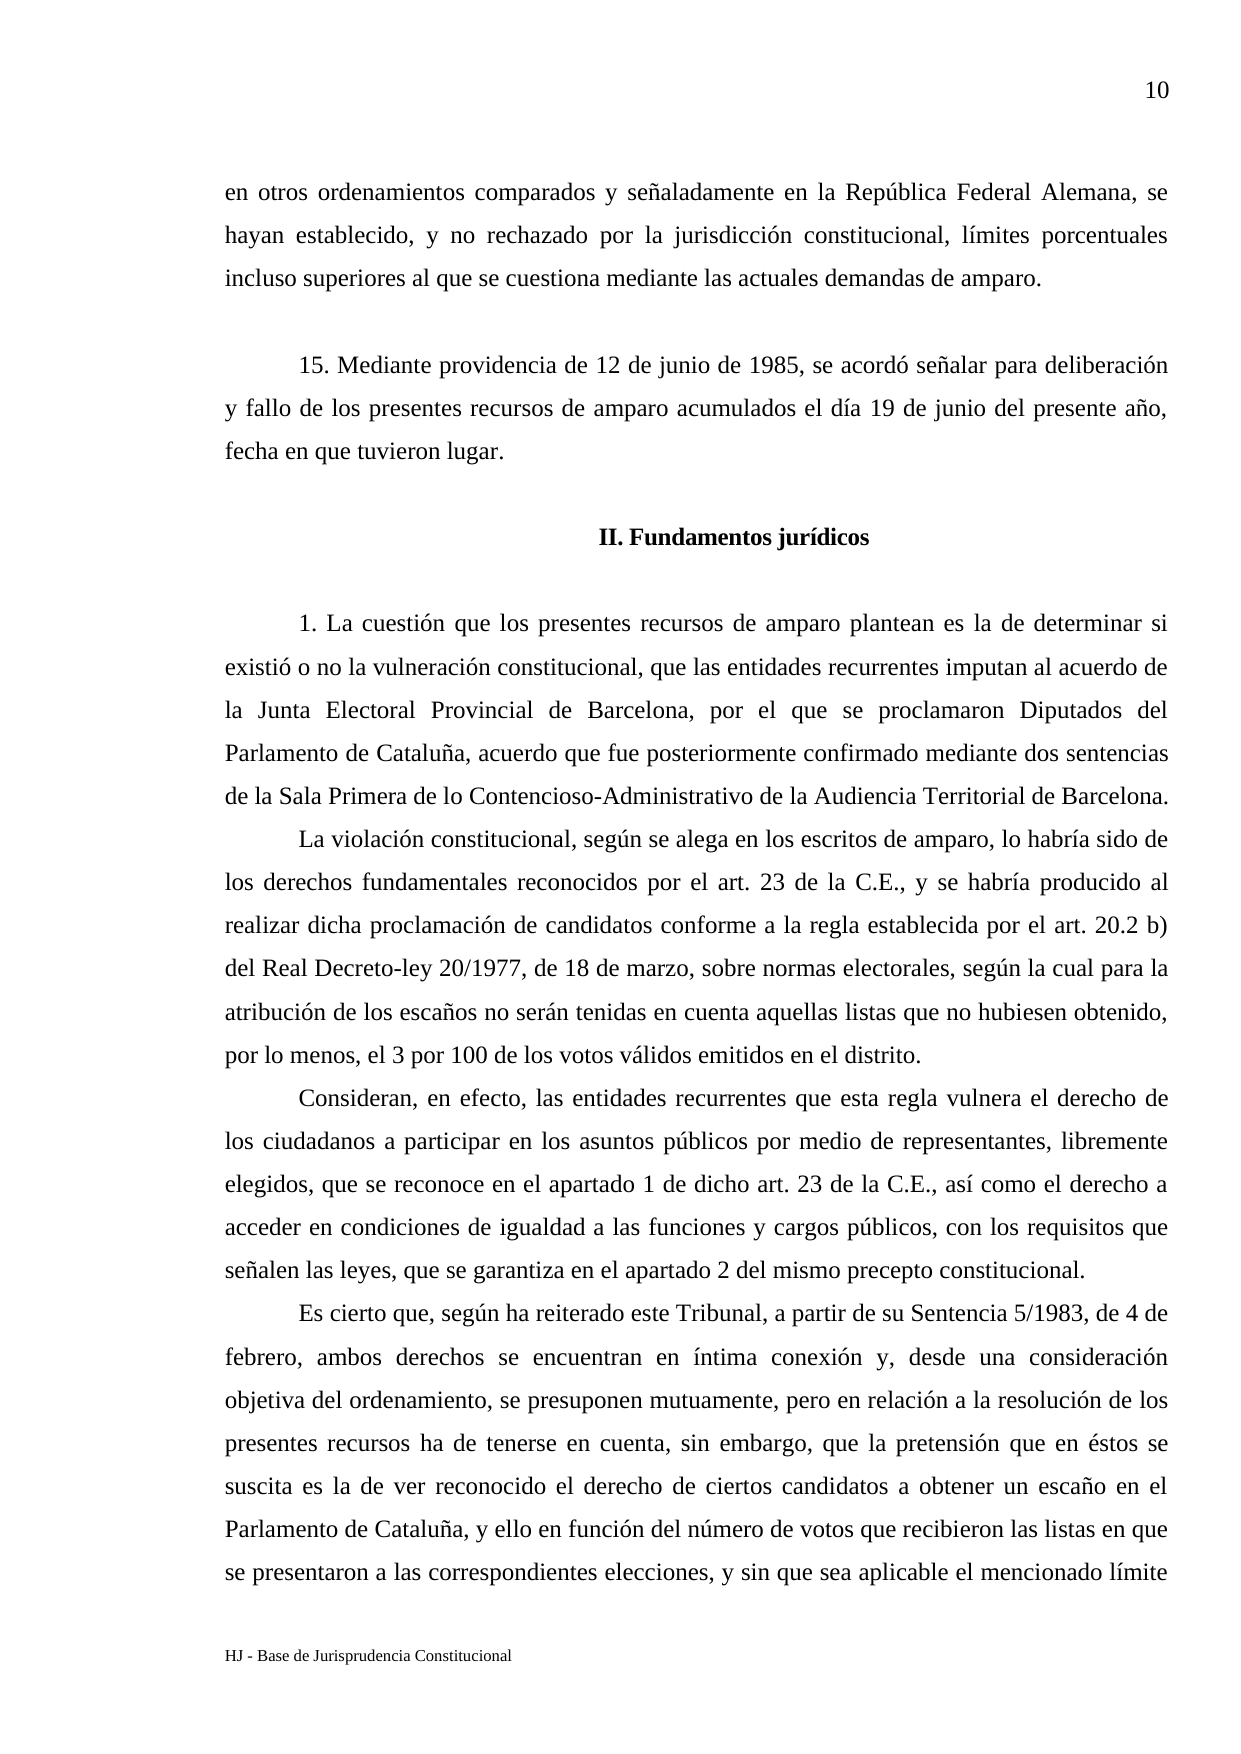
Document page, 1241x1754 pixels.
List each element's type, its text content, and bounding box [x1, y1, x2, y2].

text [224, 177, 1169, 292]
text Consideran, en efecto, las entidades recurrentes que esta regla vulnera el derecho de los ciudadanos a participar en los asuntos públicos por medio de representantes, libremente elegidos, que se reconoce en el apartado 1 de dicho art. 23 de la C.E., así como el derecho a acceder en condiciones de igualdad a las funciones y cargos públicos, con los requisitos que señalen las leyes, que se garantiza en el apartado 2 del mismo precepto constitucional. [224, 1083, 1169, 1284]
text 1. La cuestión que los presentes recursos de amparo plantean es la de determinar si existió o no la vulneración constitucional, que las entidades recurrentes imputan al acuerdo de la Junta Electoral Provincial de Barcelona, por el que se proclamaron Diputados del Parlamento de Cataluña, acuerdo que fue posteriormente confirmado mediante dos sentencias de la Sala Primera de lo Contencioso-Administrativo de la Audiencia Territorial de Barcelona. [224, 608, 1169, 810]
text 15. Mediante providencia de 12 de junio de 1985, se acordó señalar para deliberación y fallo de los presentes recursos de amparo acumulados el día 19 de junio del presente año, fecha en que tuvieron lugar. [224, 350, 1169, 465]
text La violación constitucional, según se alega en los escritos de amparo, lo habría sido de los derechos fundamentales reconocidos por el art. 23 de la C.E., y se habría producido al realizar dicha proclamación de candidatos conforme a la regla establecida por el art. 20.2 b) del Real Decreto-ley 20/1977, de 18 de marzo, sobre normas electorales, según la cual para la atribución de los escaños no serán tenidas en cuenta aquellas listas que no hubiesen obtenido, por lo menos, el 3 por 100 de los votos válidos emitidos en el distrito. [224, 824, 1169, 1068]
subtitle II. Fundamentos jurídicos [224, 522, 1169, 551]
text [224, 1298, 1169, 1586]
